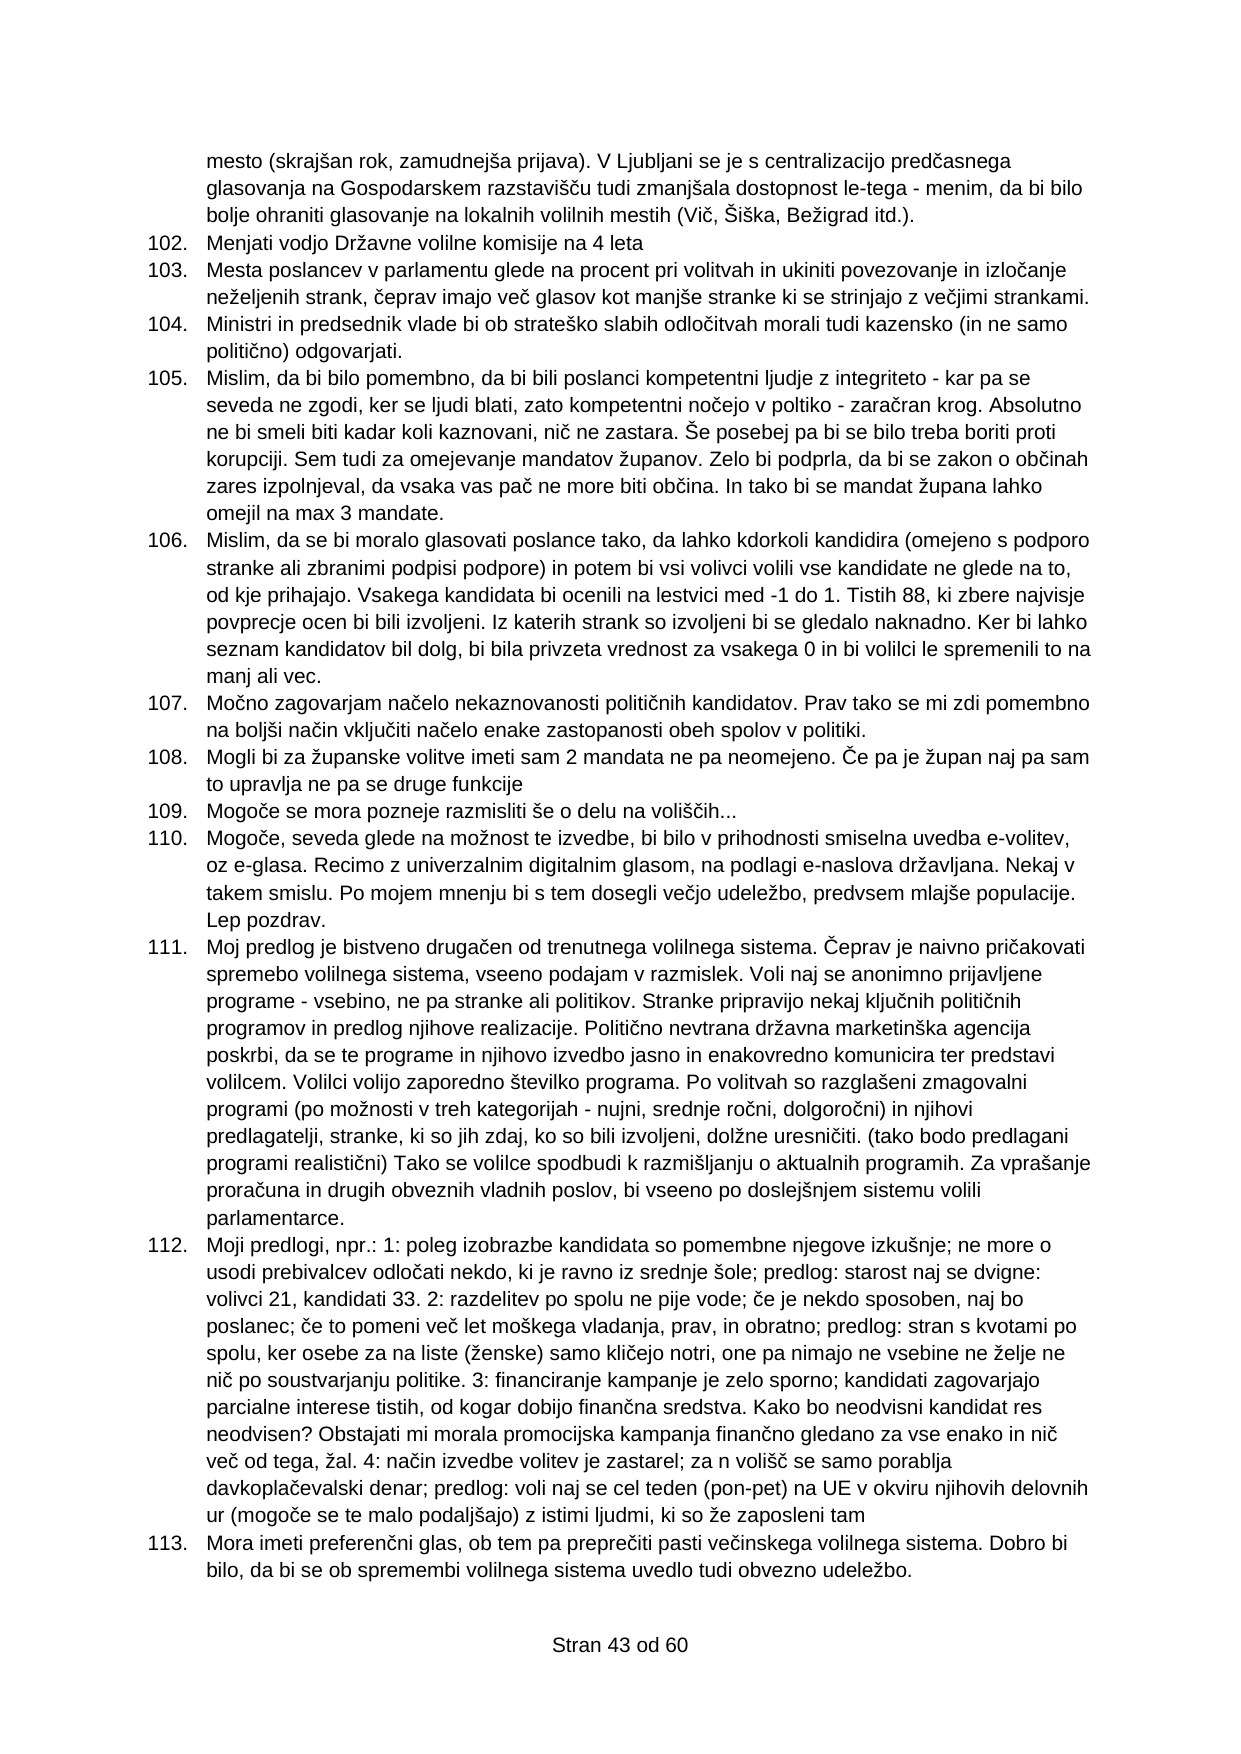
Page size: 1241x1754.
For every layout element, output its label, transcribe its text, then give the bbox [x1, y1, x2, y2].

list Mogoče, seveda glede na možnost te izvedbe, bi bilo v prihodnosti smiselna uvedba e-volitev, oz e-glasa. Recimo z univerzalnim digitalnim glasom, na podlagi e-naslova državljana. Nekaj v takem smislu. Po mojem mnenju bi s tem dosegli večjo udeležbo, predvsem mlajše populacije. Lep pozdrav. [147, 824, 1093, 932]
list Mora imeti preferenčni glas, ob tem pa preprečiti pasti večinskega volilnega sistema. Dobro bi bilo, da bi se ob spremembi volilnega sistema uvedlo tudi obvezno udeležbo. [147, 1528, 1093, 1582]
list Mogli bi za županske volitve imeti sam 2 mandata ne pa neomejeno. Če pa je župan naj pa sam to upravlja ne pa se druge funkcije [147, 743, 1093, 797]
list Mislim, da se bi moralo glasovati poslance tako, da lahko kdorkoli kandidira (omejeno s podporo stranke ali zbranimi podpisi podpore) in potem bi vsi volivci volili vse kandidate ne glede na to, od kje prihajajo. Vsakega kandidata bi ocenili na lestvici med -1 do 1. Tistih 88, ki zbere najvisje povprecje ocen bi bili izvoljeni. Iz katerih strank so izvoljeni bi se gledalo naknadno. Ker bi lahko seznam kandidatov bil dolg, bi bila privzeta vrednost za vsakega 0 in bi volilci le spremenili to na manj ali vec. [147, 526, 1093, 689]
list Moji predlogi, npr.: 1: poleg izobrazbe kandidata so pomembne njegove izkušnje; ne more o usodi prebivalcev odločati nekdo, ki je ravno iz srednje šole; predlog: starost naj se dvigne: volivci 21, kandidati 33. 2: razdelitev po spolu ne pije vode; če je nekdo sposoben, naj bo poslanec; če to pomeni več let moškega vladanja, prav, in obratno; predlog: stran s kvotami po spolu, ker osebe za na liste (ženske) samo kličejo notri, one pa nimajo ne vsebine ne želje ne nič po soustvarjanju politike. 3: financiranje kampanje je zelo sporno; kandidati zagovarjajo parcialne interese tistih, od kogar dobijo finančna sredstva. Kako bo neodvisni kandidat res neodvisen? Obstajati mi morala promocijska kampanja finančno gledano za vse enako in nič več od tega, žal. 4: način izvedbe volitev je zastarel; za n volišč se samo porablja davkoplačevalski denar; predlog: voli naj se cel teden (pon-pet) na UE v okviru njihovih delovnih ur (mogoče se te malo podaljšajo) z istimi ljudmi, ki so že zaposleni tam [147, 1230, 1093, 1528]
list Močno zagovarjam načelo nekaznovanosti političnih kandidatov. Prav tako se mi zdi pomembno na boljši način vključiti načelo enake zastopanosti obeh spolov v politiki. [147, 689, 1093, 743]
list Mislim, da bi bilo pomembno, da bi bili poslanci kompetentni ljudje z integriteto - kar pa se seveda ne zgodi, ker se ljudi blati, zato kompetentni nočejo v poltiko - zaračran krog. Absolutno ne bi smeli biti kadar koli kaznovani, nič ne zastara. Še posebej pa bi se bilo treba boriti proti korupciji. Sem tudi za omejevanje mandatov županov. Zelo bi podprla, da bi se zakon o občinah zares izpolnjeval, da vsaka vas pač ne more biti občina. In tako bi se mandat župana lahko omejil na max 3 mandate. [147, 364, 1093, 526]
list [147, 147, 1093, 228]
list Mesta poslancev v parlamentu glede na procent pri volitvah in ukiniti povezovanje in izločanje neželjenih strank, čeprav imajo več glasov kot manjše stranke ki se strinjajo z večjimi strankami. [147, 255, 1093, 309]
list Ministri in predsednik vlade bi ob strateško slabih odločitvah morali tudi kazensko (in ne samo politično) odgovarjati. [147, 309, 1093, 364]
list Menjati vodjo Državne volilne komisije na 4 leta [147, 228, 1093, 255]
list Moj predlog je bistveno drugačen od trenutnega volilnega sistema. Čeprav je naivno pričakovati spremebo volilnega sistema, vseeno podajam v razmislek. Voli naj se anonimno prijavljene programe - vsebino, ne pa stranke ali politikov. Stranke pripravijo nekaj ključnih političnih programov in predlog njihove realizacije. Politično nevtrana državna marketinška agencija poskrbi, da se te programe in njihovo izvedbo jasno in enakovredno komunicira ter predstavi volilcem. Volilci volijo zaporedno številko programa. Po volitvah so razglašeni zmagovalni programi (po možnosti v treh kategorijah - nujni, srednje ročni, dolgoročni) in njihovi predlagatelji, stranke, ki so jih zdaj, ko so bili izvoljeni, dolžne uresničiti. (tako bodo predlagani programi realistični) Tako se volilce spodbudi k razmišljanju o aktualnih programih. Za vprašanje proračuna in drugih obveznih vladnih poslov, bi vseeno po doslejšnjem sistemu volili parlamentarce. [147, 932, 1093, 1230]
list Mogoče se mora pozneje razmisliti še o delu na voliščih... [147, 797, 1093, 824]
